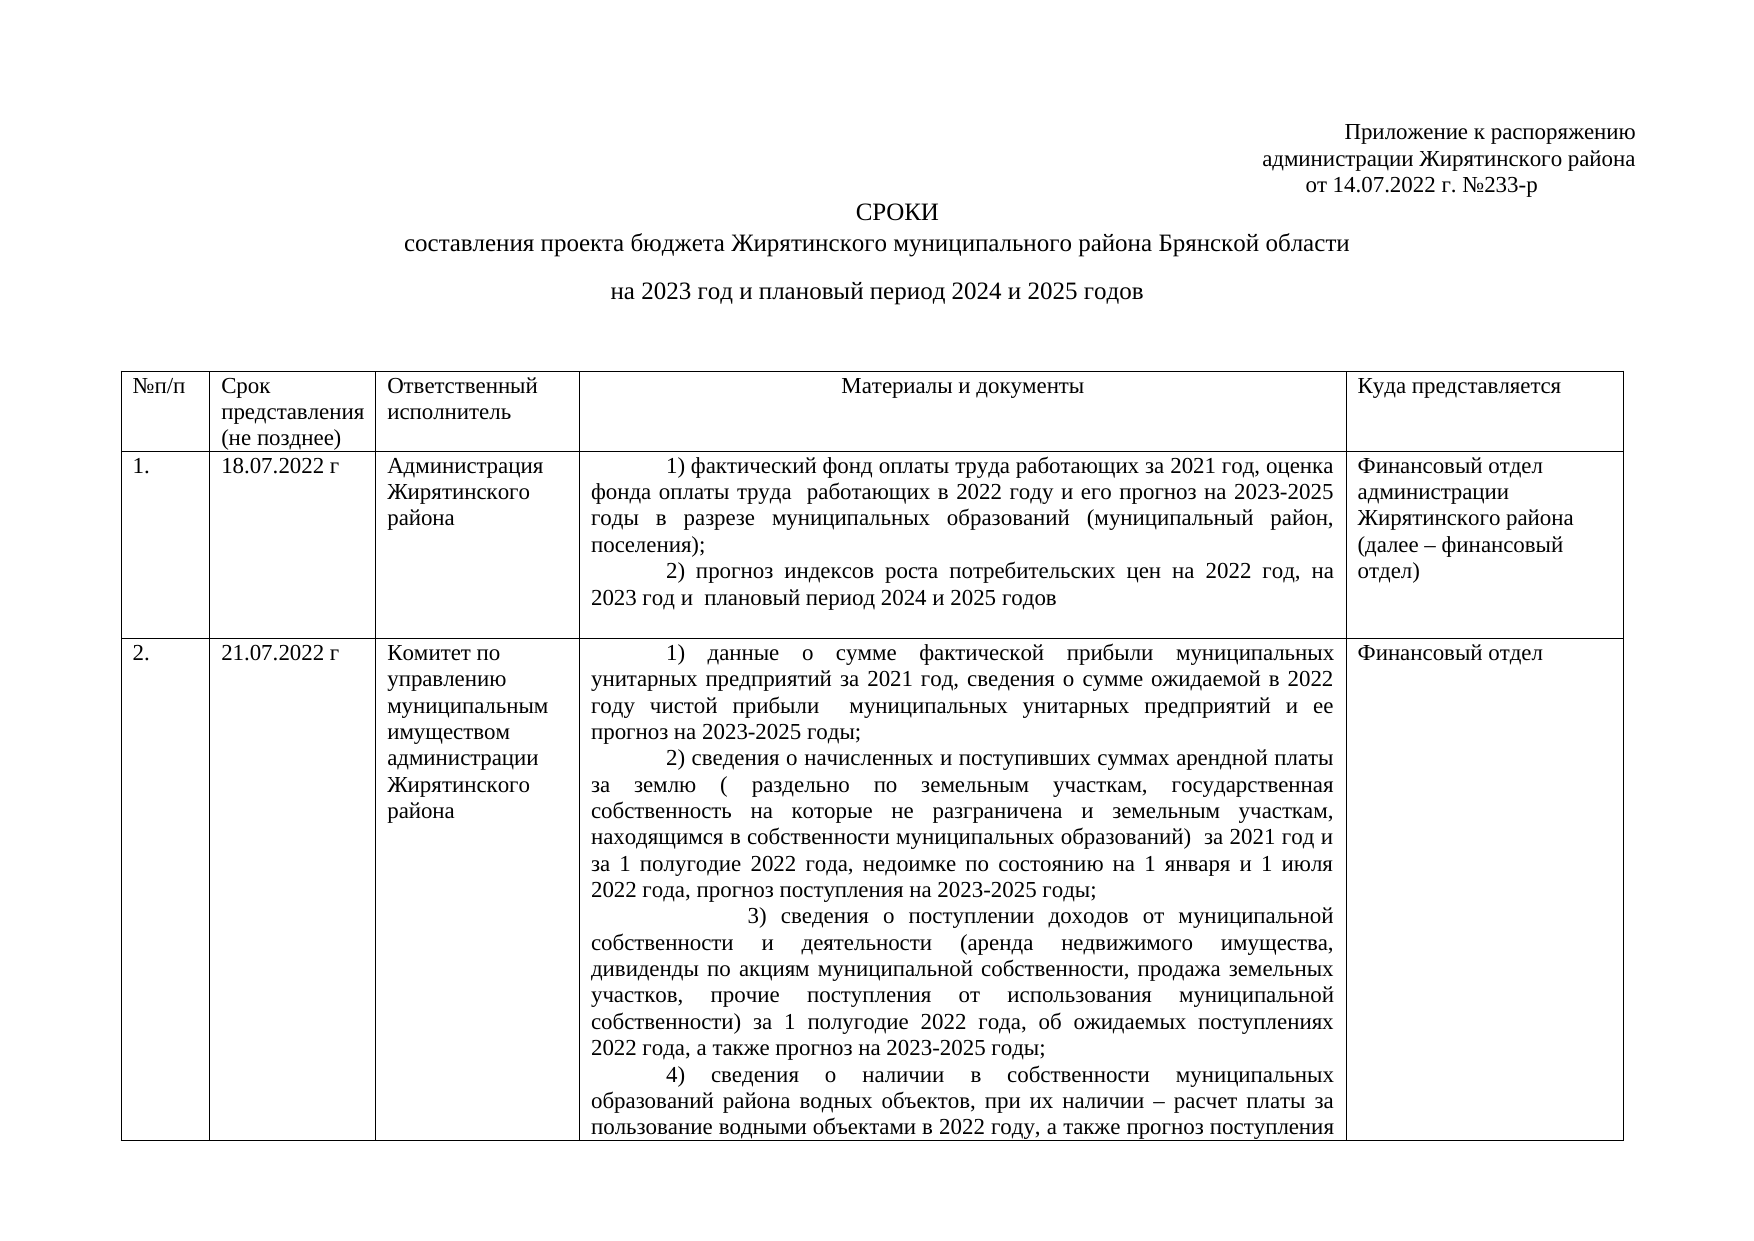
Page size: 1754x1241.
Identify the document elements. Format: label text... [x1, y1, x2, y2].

text на 2023 год и плановый период 2024 и 2025 годов [118, 276, 1636, 305]
text Приложение к распоряжению [118, 118, 1636, 144]
table_cell 18.07.2022 г [210, 452, 375, 638]
table_header №п/п [122, 372, 209, 451]
text администрации Жирятинского района [118, 144, 1636, 171]
table_cell Администрация Жирятинского района [376, 452, 579, 638]
table_header Материалы и документы [580, 372, 1346, 451]
table_header Срок представления (не позднее) [210, 372, 375, 451]
table_cell 2. [122, 639, 209, 1140]
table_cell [376, 639, 579, 1140]
text от 14.07.2022 г. №233-р [1224, 171, 1636, 197]
table_header Ответственный исполнитель [376, 372, 579, 451]
table_cell Финансовый отдел администрации Жирятинского района (далее – финансовый отдел) [1347, 452, 1623, 638]
text составления проекта бюджета Жирятинского муниципального района Брянской области [118, 228, 1636, 257]
table_cell 1. [122, 452, 209, 638]
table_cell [580, 639, 1346, 1140]
table_header Куда представляется [1347, 372, 1623, 451]
table_cell Финансовый отдел [1347, 639, 1623, 1140]
table_cell 1) фактический фонд оплаты труда работающих за 2021 год, оценка фонда оплаты труда работающих в 2022 году и его прогноз на 2023-2025 годы в разрезе муниципальных образований (муниципальный район, поселения); 2) прогноз индексов роста потребительских цен на 2022 год, на 2023 год и плановый период 2024 и 2025 годов [580, 452, 1346, 638]
text СРОКИ [782, 197, 1636, 226]
table_cell 21.07.2022 г [210, 639, 375, 1140]
